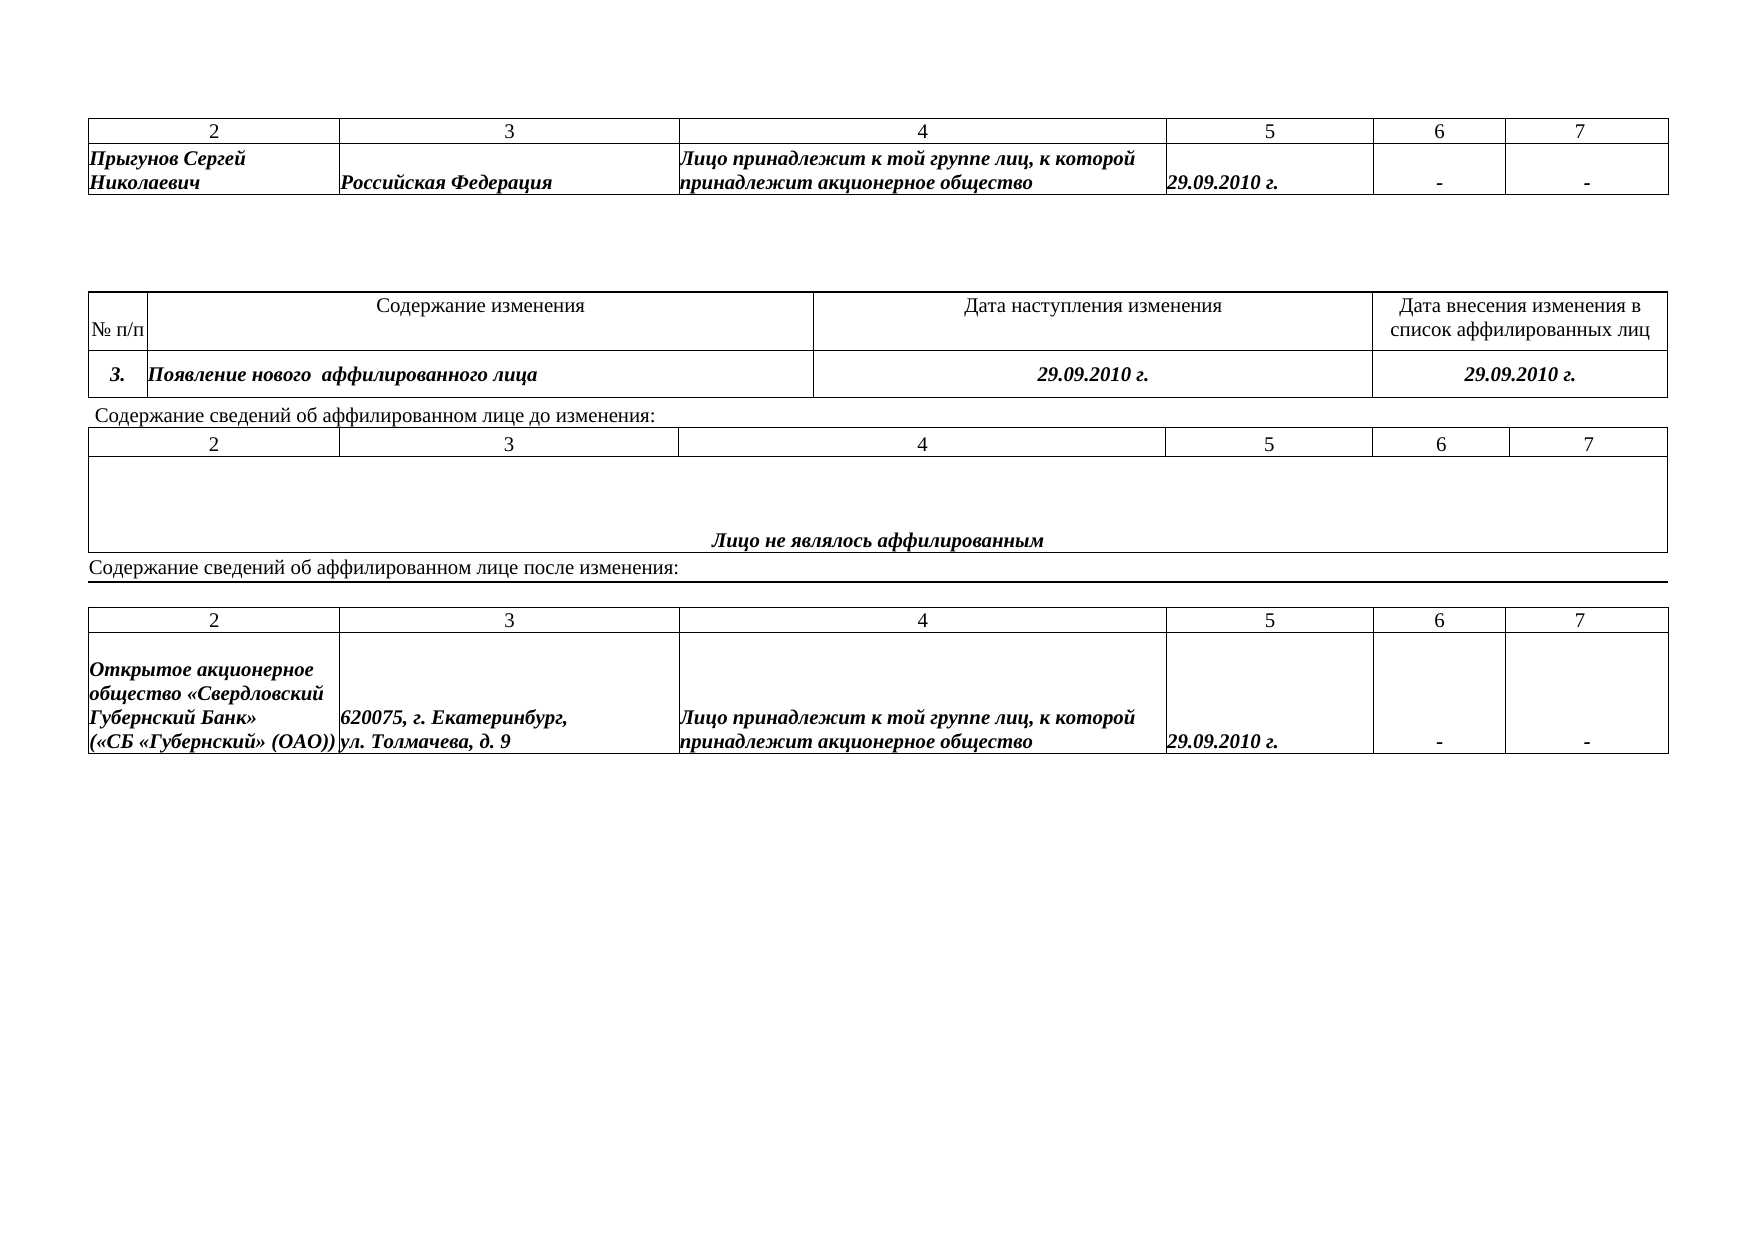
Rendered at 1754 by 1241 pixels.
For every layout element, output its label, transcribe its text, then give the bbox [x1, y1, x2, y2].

table_header Дата наступления изменения [814, 293, 1372, 349]
table_cell Появление нового аффилированного лица [148, 351, 813, 397]
table_cell Лицо принадлежит к той группе лиц, к которой принадлежит акционерное общество [680, 144, 1166, 194]
table_cell - [1374, 633, 1505, 753]
table_cell Содержание сведений об аффилированном лице после изменения: [88, 553, 1668, 581]
table_cell 2 [89, 428, 339, 456]
table_cell Содержание сведений об аффилированном лице до изменения: [88, 398, 1668, 427]
table_header 3 [340, 608, 679, 632]
table_cell 3. [89, 351, 147, 397]
table_header Содержание изменения [148, 293, 813, 349]
table_cell - [1506, 144, 1668, 194]
table_header 5 [1167, 119, 1373, 143]
table_cell Лицо не являлось аффилированным [89, 457, 1667, 552]
table_cell 29.09.2010 г. [1373, 351, 1667, 397]
table_header 6 [1374, 119, 1505, 143]
table_cell 620075, г. Екатеринбург, ул. Толмачева, д. 9 [340, 633, 679, 753]
table_cell 3 [340, 428, 678, 456]
table_header 7 [1506, 608, 1668, 632]
table_header 4 [680, 119, 1166, 143]
table_cell - [1506, 633, 1668, 753]
table_cell 29.09.2010 г. [1167, 633, 1373, 753]
table_header 2 [89, 608, 339, 632]
table_cell Прыгунов Сергей Николаевич [89, 144, 339, 194]
table_header 5 [1167, 608, 1373, 632]
table_cell 29.09.2010 г. [814, 351, 1372, 397]
table_cell Лицо принадлежит к той группе лиц, к которой принадлежит акционерное общество [680, 633, 1166, 753]
table_header 7 [1506, 119, 1668, 143]
table_cell Открытое акционерное общество «Свердловский Губернский Банк» («СБ «Губернский» (ОАО)) [89, 633, 339, 753]
table_cell 4 [679, 428, 1165, 456]
table_header № п/п [89, 293, 147, 349]
table_cell Российская Федерация [340, 144, 679, 194]
table_cell 5 [1166, 428, 1372, 456]
table_cell 7 [1510, 428, 1667, 456]
table_header 2 [89, 119, 339, 143]
table_cell - [1374, 144, 1505, 194]
table_header 4 [680, 608, 1166, 632]
table_header Дата внесения изменения в список аффилированных лиц [1373, 293, 1667, 349]
table_header 3 [340, 119, 679, 143]
table_cell 29.09.2010 г. [1167, 144, 1373, 194]
table_header 6 [1374, 608, 1505, 632]
table_cell 6 [1373, 428, 1509, 456]
